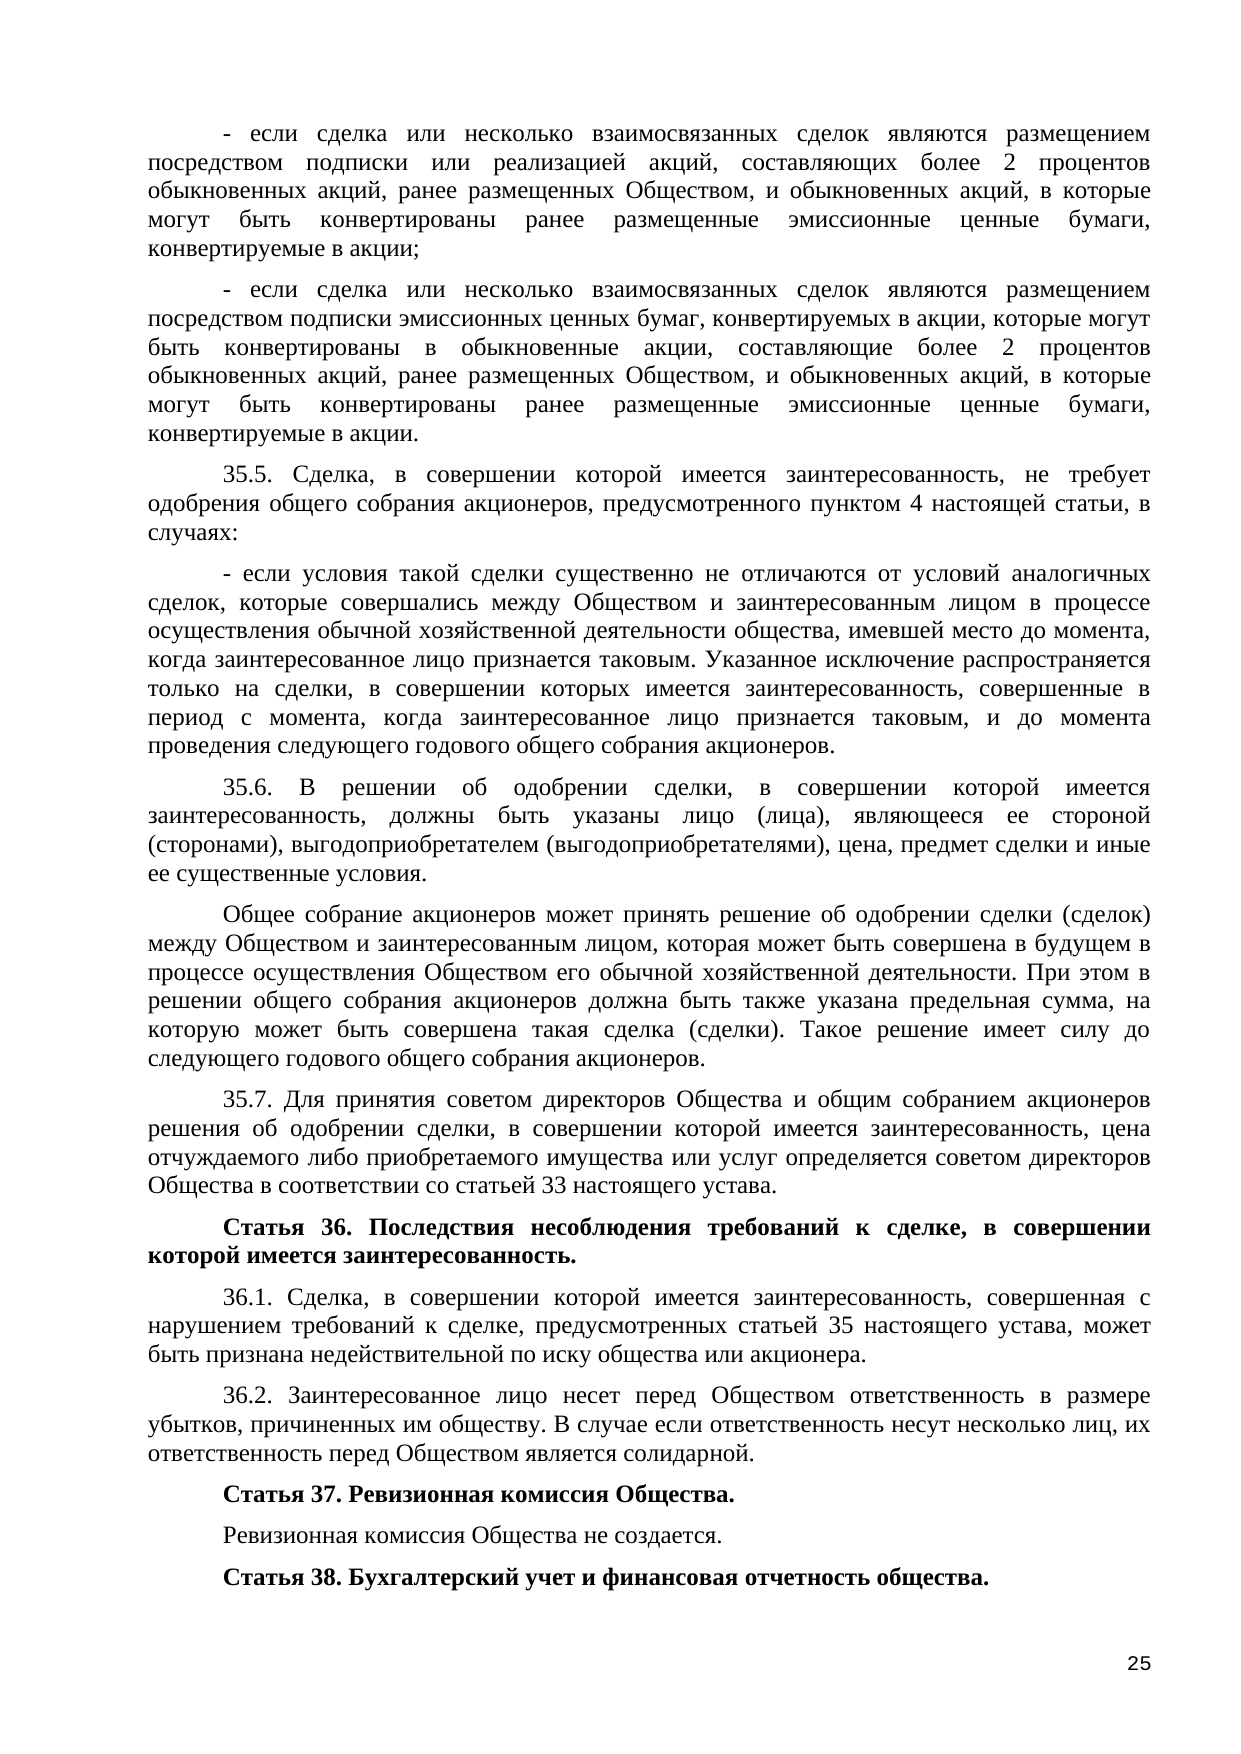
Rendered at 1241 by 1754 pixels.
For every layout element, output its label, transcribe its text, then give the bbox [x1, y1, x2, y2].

text 35.5. Сделка, в совершении которой имеется заинтересованность, не требует одобрения общего собрания акционеров, предусмотренного пунктом 4 настоящей статьи, в случаях: [148, 459, 1152, 546]
text Ревизионная комиссия Общества не создается. [148, 1521, 1152, 1549]
text Статья 37. Ревизионная комиссия Общества. [148, 1479, 1152, 1508]
text 35.6. В решении об одобрении сделки, в совершении которой имеется заинтересованность, должны быть указаны лицо (лица), являющееся ее стороной (сторонами), выгодоприобретателем (выгодоприобретателями), цена, предмет сделки и иные ее существенные условия. [148, 772, 1152, 887]
text Статья 38. Бухгалтерский учет и финансовая отчетность общества. [148, 1562, 1152, 1591]
text Статья 36. Последствия несоблюдения требований к сделке, в совершении которой имеется заинтересованность. [148, 1212, 1152, 1269]
text 36.1. Сделка, в совершении которой имеется заинтересованность, совершенная с нарушением требований к сделке, предусмотренных статьей 35 настоящего устава, может быть признана недействительной по иску общества или акционера. [148, 1282, 1152, 1368]
text 35.7. Для принятия советом директоров Общества и общим собранием акционеров решения об одобрении сделки, в совершении которой имеется заинтересованность, цена отчуждаемого либо приобретаемого имущества или услуг определяется советом директоров Общества в соответствии со статьей 33 настоящего устава. [148, 1084, 1152, 1199]
text - если условия такой сделки существенно не отличаются от условий аналогичных сделок, которые совершались между Обществом и заинтересованным лицом в процессе осуществления обычной хозяйственной деятельности общества, имевшей место до момента, когда заинтересованное лицо признается таковым. Указанное исключение распространяется только на сделки, в совершении которых имеется заинтересованность, совершенные в период с момента, когда заинтересованное лицо признается таковым, и до момента проведения следующего годового общего собрания акционеров. [148, 558, 1152, 759]
text - если сделка или несколько взаимосвязанных сделок являются размещением посредством подписки или реализацией акций, составляющих более 2 процентов обыкновенных акций, ранее размещенных Обществом, и обыкновенных акций, в которые могут быть конвертированы ранее размещенные эмиссионные ценные бумаги, конвертируемые в акции; [148, 118, 1152, 262]
text Общее собрание акционеров может принять решение об одобрении сделки (сделок) между Обществом и заинтересованным лицом, которая может быть совершена в будущем в процессе осуществления Обществом его обычной хозяйственной деятельности. При этом в решении общего собрания акционеров должна быть также указана предельная сумма, на которую может быть совершена такая сделка (сделки). Такое решение имеет силу до следующего годового общего собрания акционеров. [148, 899, 1152, 1072]
text 36.2. Заинтересованное лицо несет перед Обществом ответственность в размере убытков, причиненных им обществу. В случае если ответственность несут несколько лиц, их ответственность перед Обществом является солидарной. [148, 1381, 1152, 1467]
text - если сделка или несколько взаимосвязанных сделок являются размещением посредством подписки эмиссионных ценных бумаг, конвертируемых в акции, которые могут быть конвертированы в обыкновенные акции, составляющие более 2 процентов обыкновенных акций, ранее размещенных Обществом, и обыкновенных акций, в которые могут быть конвертированы ранее размещенные эмиссионные ценные бумаги, конвертируемые в акции. [148, 274, 1152, 447]
